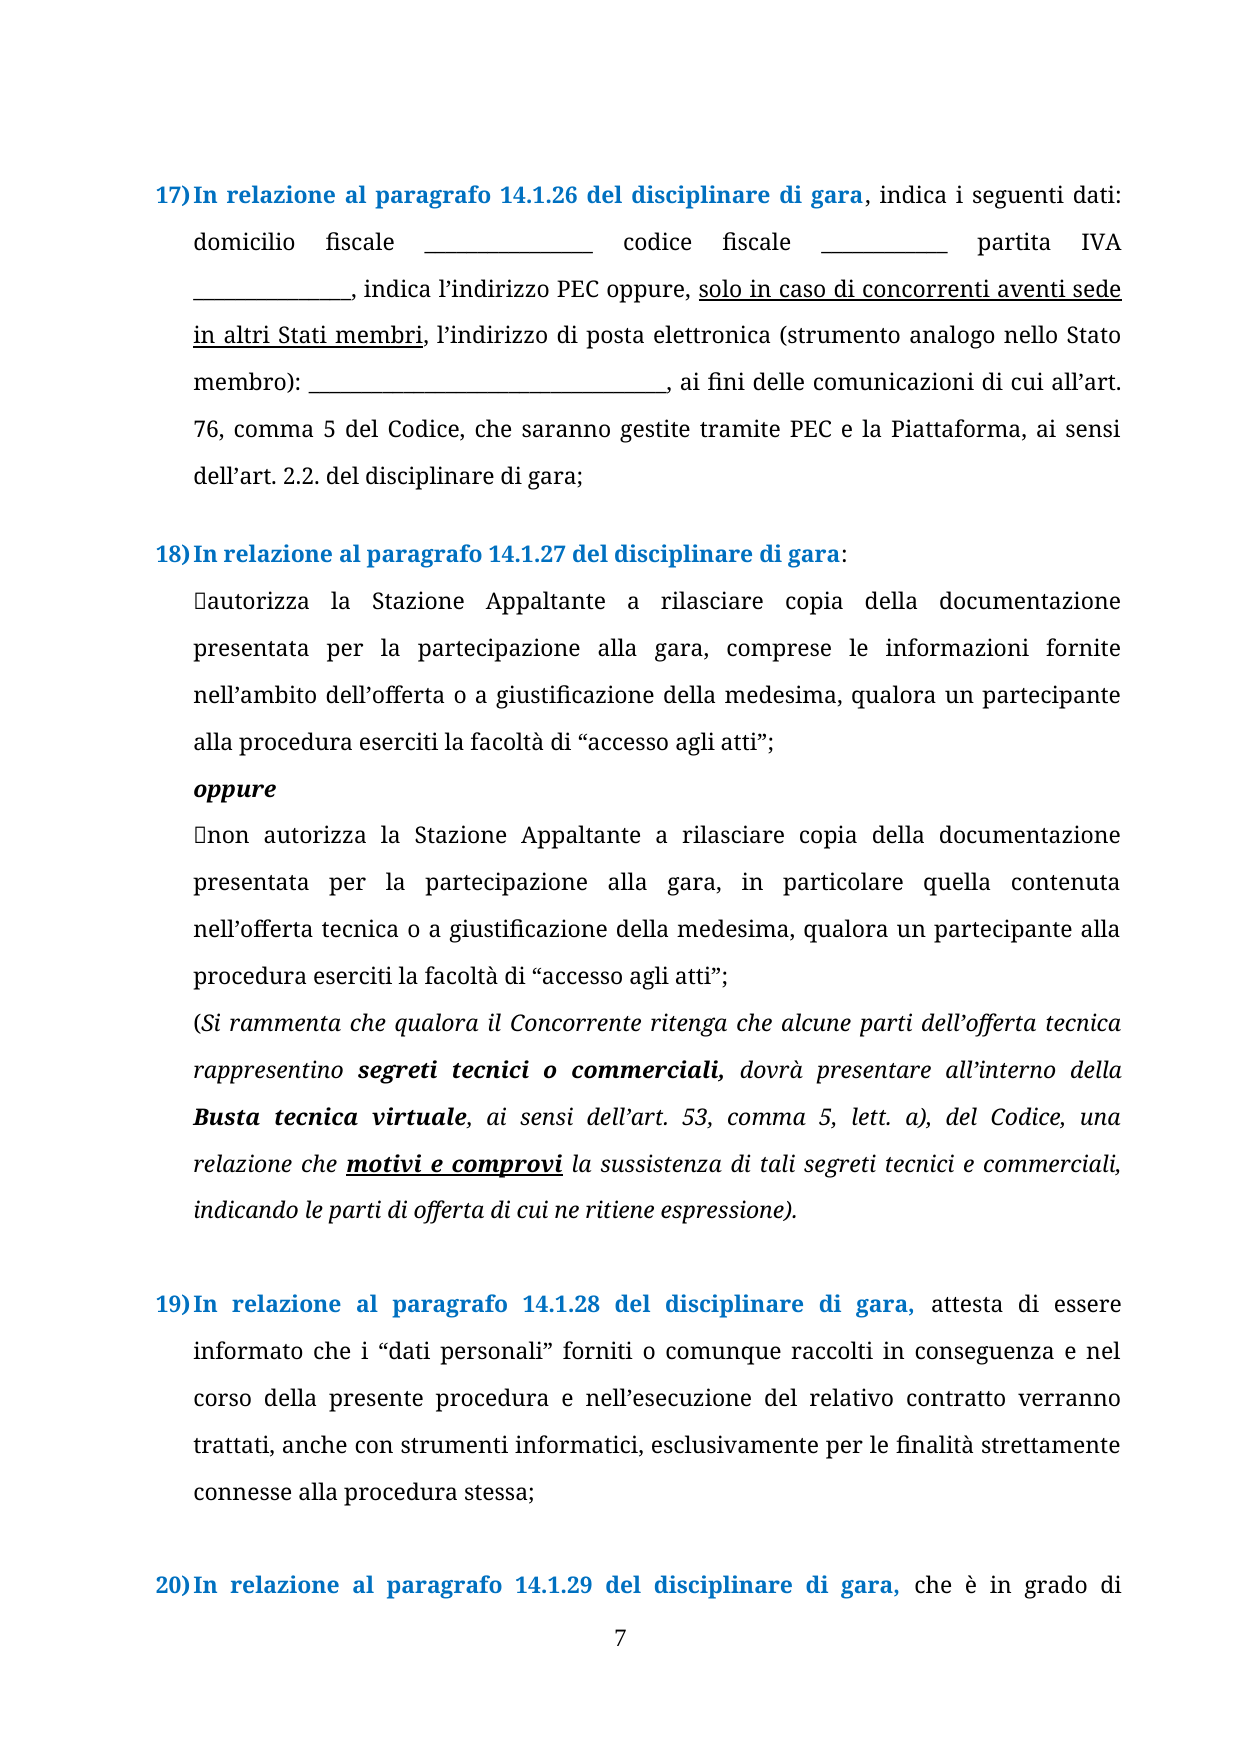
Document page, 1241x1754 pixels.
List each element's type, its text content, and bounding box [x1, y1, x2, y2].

list In relazione al paragrafo 14.1.27 del disciplinare di gara: [156, 538, 1122, 569]
list In relazione al paragrafo 14.1.28 del disciplinare di gara, attesta di essere informato che i “dati personali” forniti o comunque raccolti in conseguenza e nel corso della presente procedura e nell’esecuzione del relativo contratto verranno trattati, anche con strumenti informatici, esclusivamente per le finalità strettamente connesse alla procedura stessa; [156, 1288, 1122, 1507]
list non autorizza la Stazione Appaltante a rilasciare copia della documentazione presentata per la partecipazione alla gara, in particolare quella contenuta nell’offerta tecnica o a giustificazione della medesima, qualora un partecipante alla procedura eserciti la facoltà di “accesso agli atti”; [193, 819, 1122, 991]
list In relazione al paragrafo 14.1.26 del disciplinare di gara, indica i seguenti dati: domicilio fiscale ________________ codice fiscale ____________ partita IVA _______________, indica l’indirizzo PEC oppure, solo in caso di concorrenti aventi sede in altri Stati membri, l’indirizzo di posta elettronica (strumento analogo nello Stato membro): __________________________________, ai fini delle comunicazioni di cui all’art. 76, comma 5 del Codice, che saranno gestite tramite PEC e la Piattaforma, ai sensi dell’art. 2.2. del disciplinare di gara; [156, 179, 1122, 491]
list oppure [193, 773, 1122, 804]
list (Si rammenta che qualora il Concorrente ritenga che alcune parti dell’offerta tecnica rappresentino segreti tecnici o commerciali, dovrà presentare all’interno della Busta tecnica virtuale, ai sensi dell’art. 53, comma 5, lett. a), del Codice, una relazione che motivi e comprovi la sussistenza di tali segreti tecnici e commerciali, indicando le parti di offerta di cui ne ritiene espressione). [193, 1007, 1122, 1226]
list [156, 1569, 1122, 1601]
list autorizza la Stazione Appaltante a rilasciare copia della documentazione presentata per la partecipazione alla gara, comprese le informazioni fornite nell’ambito dell’offerta o a giustificazione della medesima, qualora un partecipante alla procedura eserciti la facoltà di “accesso agli atti”; [193, 585, 1122, 757]
